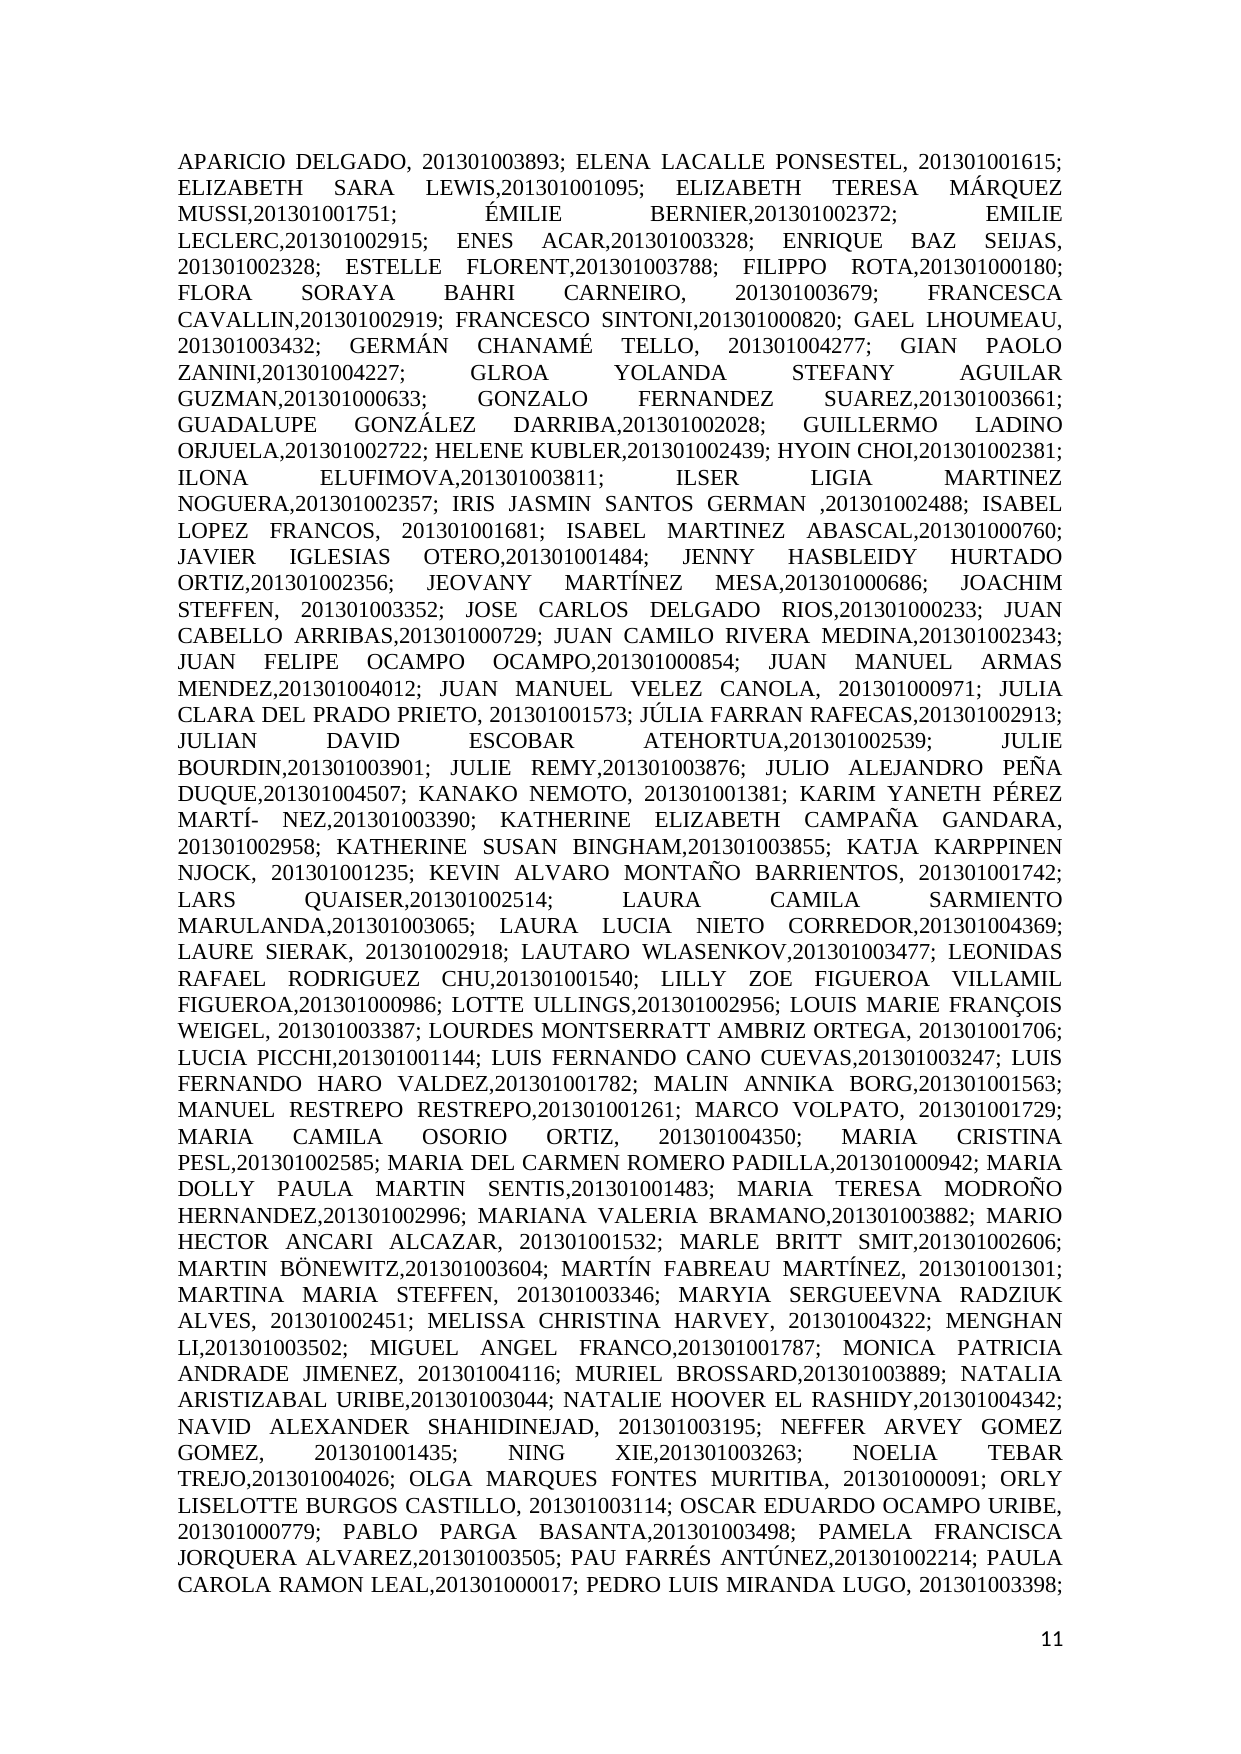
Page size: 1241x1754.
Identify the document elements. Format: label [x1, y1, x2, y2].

text [177, 148, 1063, 1597]
